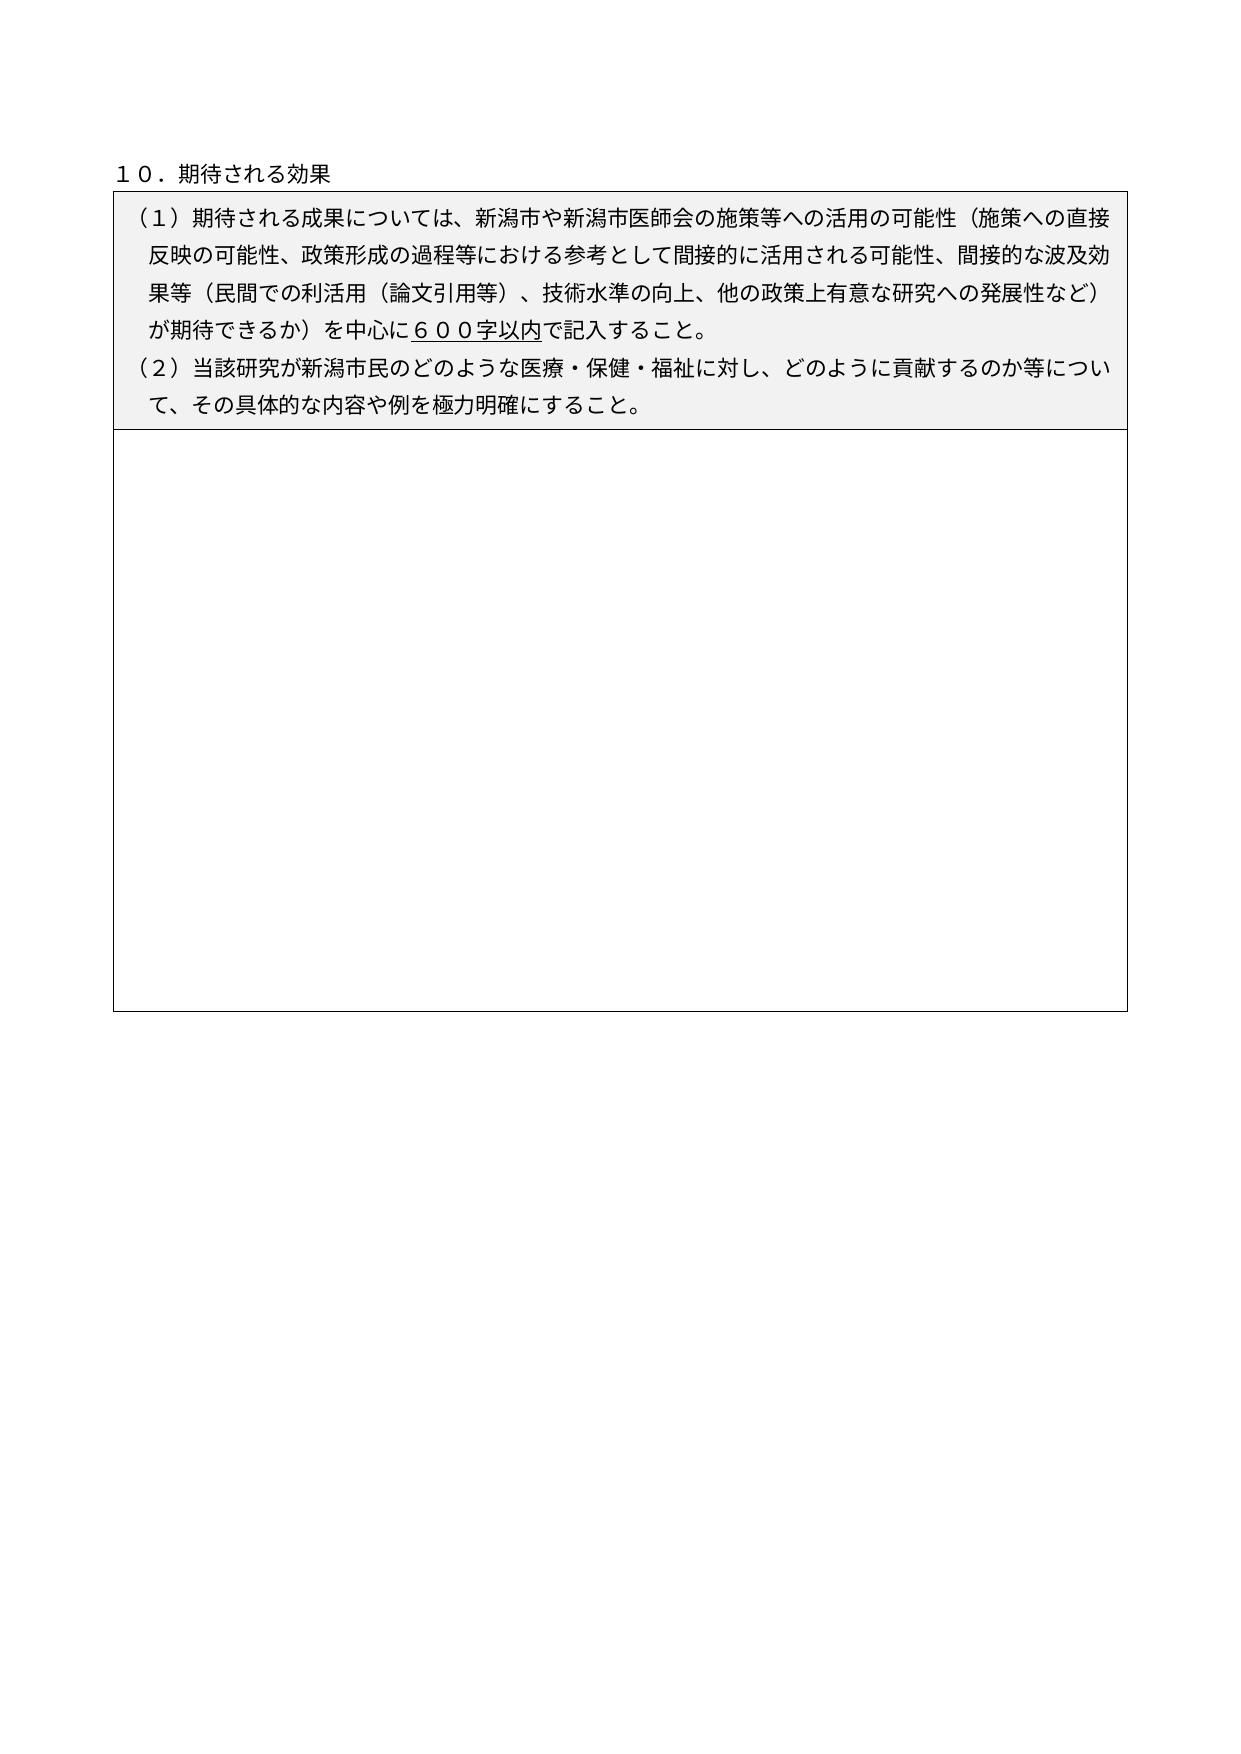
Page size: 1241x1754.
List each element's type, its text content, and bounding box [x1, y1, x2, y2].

table_header （１）期待される成果については、新潟市や新潟市医師会の施策等への活用の可能性（施策への直接反映の可能性、政策形成の過程等における参考として間接的に活用される可能性、間接的な波及効果等（民間での利活用（論文引用等）、技術水準の向上、他の政策上有意な研究への発展性など）が期待できるか）を中心に６００字以内で記入すること。 （２）当該研究が新潟市民のどのような医療・保健・福祉に対し、どのように貢献するのか等について、その具体的な内容や例を極力明確にすること。 [114, 192, 1127, 429]
text １０．期待される効果 [112, 154, 1128, 191]
table_cell [114, 430, 1127, 1011]
